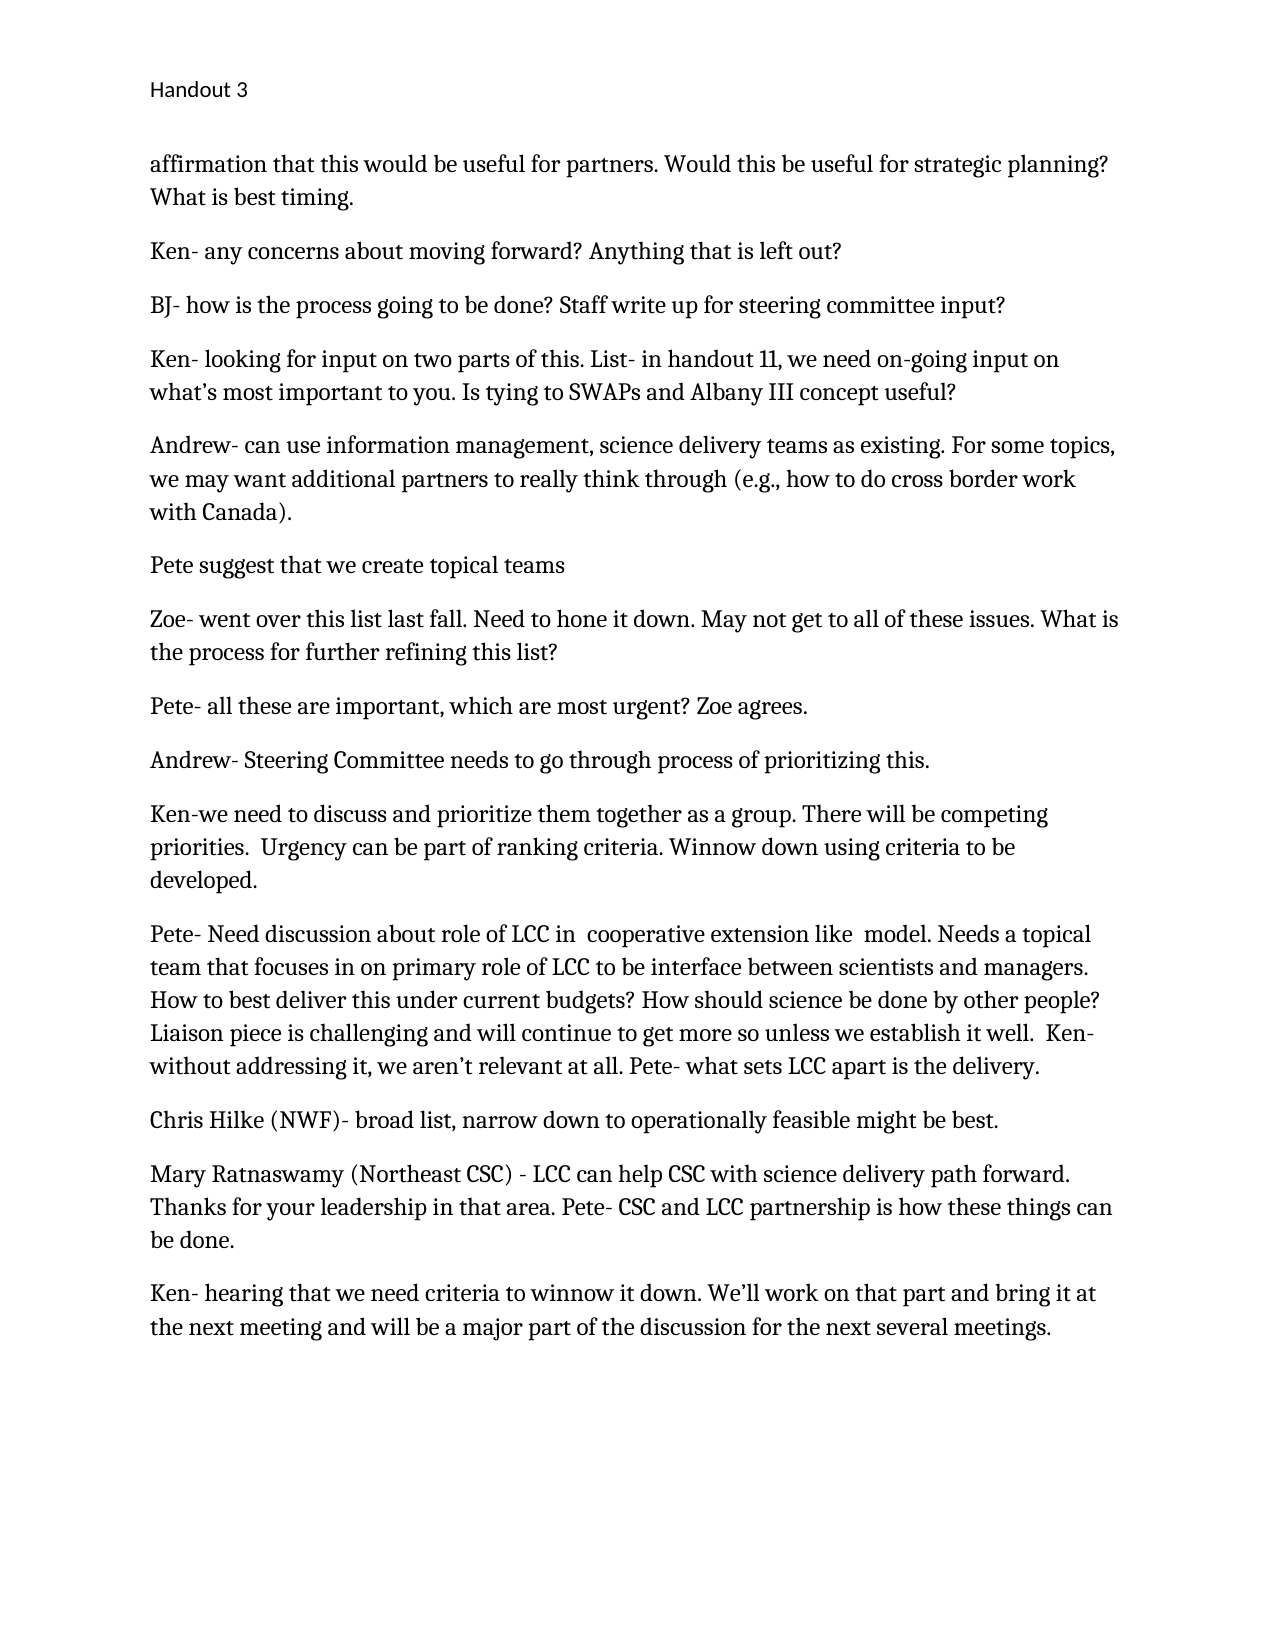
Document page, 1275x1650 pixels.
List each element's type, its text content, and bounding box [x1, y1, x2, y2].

text Mary Ratnaswamy (Northeast CSC) - LCC can help CSC with science delivery path forward. Thanks for your leadership in that area. Pete- CSC and LCC partnership is how these things can be done. [150, 1159, 1125, 1254]
text Pete- Need discussion about role of LCC in cooperative extension like model. Needs a topical team that focuses in on primary role of LCC to be interface between scientists and managers. How to best deliver this under current budgets? How should science be done by other people? Liaison piece is challenging and will continue to get more so unless we establish it well. Ken- without addressing it, we aren’t relevant at all. Pete- what sets LCC apart is the delivery. [150, 920, 1125, 1081]
text Ken- looking for input on two parts of this. List- in handout 11, we need on-going input on what’s most important to you. Is tying to SWAPs and Albany III concept useful? [150, 344, 1125, 406]
text BJ- how is the process going to be done? Staff write up for steering committee input? [150, 291, 1125, 319]
text Ken- hearing that we need criteria to winnow it down. We’ll work on that part and bring it at the next meeting and will be a major part of the discussion for the next several meetings. [150, 1279, 1125, 1341]
text Zoe- went over this list last fall. Need to hone it down. May not get to all of these issues. What is the process for further refining this list? [150, 605, 1125, 667]
text Pete suggest that we create topical teams [150, 551, 1125, 580]
text Chris Hilke (NWF)- broad list, narrow down to operationally feasible might be best. [150, 1106, 1125, 1134]
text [150, 150, 1125, 212]
text Ken- any concerns about moving forward? Anything that is left out? [150, 237, 1125, 266]
text Andrew- Steering Committee needs to go through process of prioritizing this. [150, 746, 1125, 775]
text Pete- all these are important, which are most urgent? Zoe agrees. [150, 692, 1125, 721]
text Andrew- can use information management, science delivery teams as existing. For some topics, we may want additional partners to really think through (e.g., how to do cross border work with Canada). [150, 431, 1125, 526]
text Ken-we need to discuss and prioritize them together as a group. There will be competing priorities. Urgency can be part of ranking criteria. Winnow down using criteria to be developed. [150, 800, 1125, 894]
